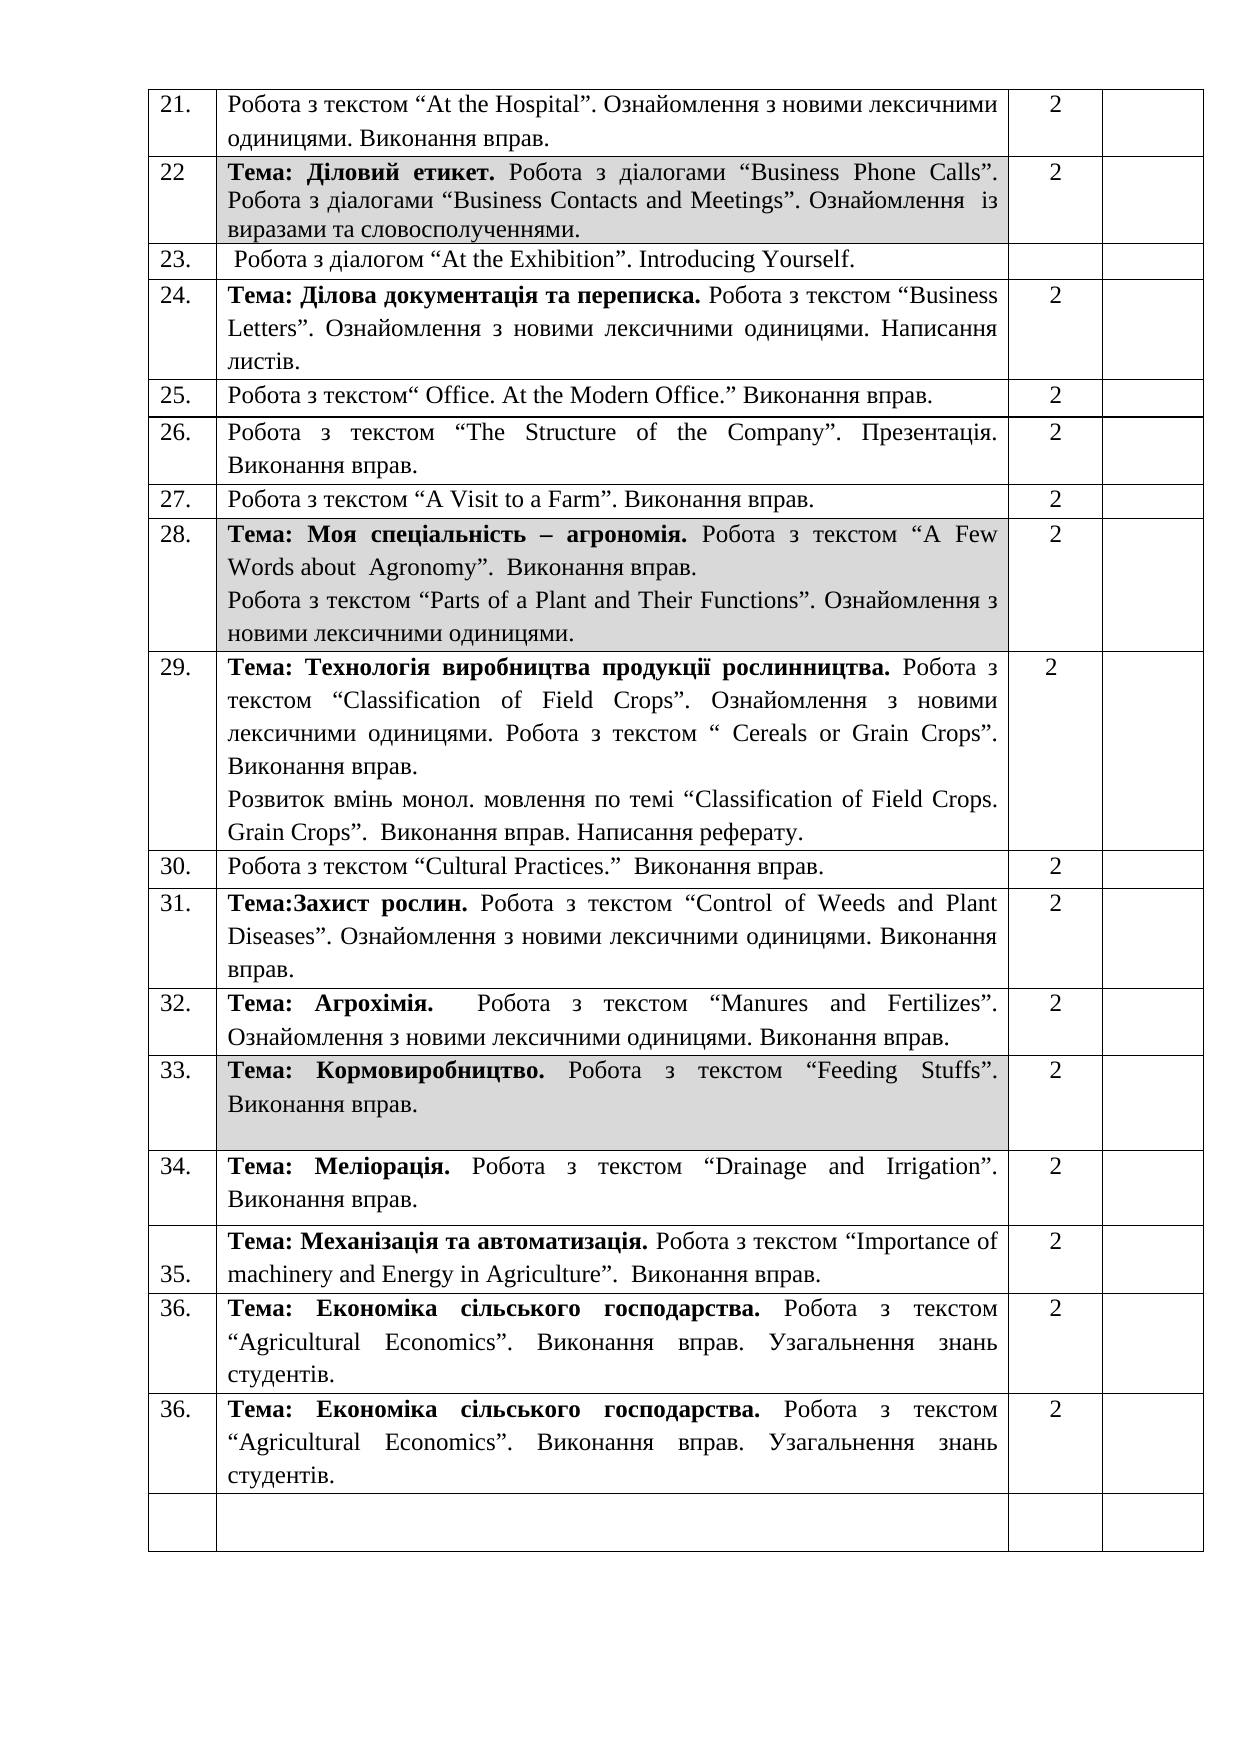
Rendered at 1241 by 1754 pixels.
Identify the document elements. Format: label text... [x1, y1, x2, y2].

table_cell 2 [1009, 1294, 1102, 1393]
table_cell 2 [1009, 418, 1102, 483]
table_cell 34. [149, 1151, 216, 1225]
table_cell [1103, 157, 1203, 243]
table_cell [1103, 1394, 1203, 1493]
table_cell 2 [1009, 519, 1102, 651]
table_cell [217, 1494, 1008, 1551]
table_cell Тема: Економіка сільського господарства. Робота з текстом “Agricultural Economics”. Виконання вправ. Узагальнення знань студентів. [217, 1294, 1008, 1393]
table_cell 2 [1009, 90, 1102, 156]
table_cell 2 [1009, 1151, 1102, 1225]
table_cell Робота з текстом “A Visit to a Farm”. Виконання вправ. [217, 485, 1008, 518]
table_cell [1103, 485, 1203, 518]
table_cell [1009, 244, 1102, 279]
table_cell Тема: Меліорація. Робота з текстом “Drainage and Irrigation”. Виконання вправ. [217, 1151, 1008, 1225]
table_cell Тема: Діловий етикет. Робота з діалогами “Business Phone Calls”. Робота з діалогами “Business Contacts and Meetings”. Ознайомлення із виразами та словосполученнями. [217, 157, 1008, 243]
table_cell Робота з текстом “At the Hospital”. Ознайомлення з новими лексичними одиницями. Виконання вправ. [217, 90, 1008, 156]
table_cell 22 [149, 157, 216, 243]
table_cell Робота з діалогом “At the Exhibition”. Introducing Yourself. [217, 244, 1008, 279]
table_cell Тема: Технологія виробництва продукції рослинництва. Робота з текстом “Classification of Field Crops”. Ознайомлення з новими лексичними одиницями. Робота з текстом “ Cereals or Grain Crops”. Виконання вправ. Розвиток вмінь монол. мовлення по темі “Classification of Field Crops. Grain Crops”. Виконання вправ. Написання реферату. [217, 652, 1008, 850]
table_cell 2 [1009, 652, 1102, 850]
table_cell [1103, 1056, 1203, 1150]
table_cell 21. [149, 90, 216, 156]
table_cell [1103, 1294, 1203, 1393]
table_cell [1103, 851, 1203, 887]
table_cell [1103, 380, 1203, 416]
table_cell 29. [149, 652, 216, 850]
table_cell [149, 1494, 216, 1551]
table_cell [1009, 1494, 1102, 1551]
table_cell 2 [1009, 1394, 1102, 1493]
table_cell 2 [1009, 889, 1102, 987]
table_cell 35. [149, 1226, 216, 1292]
table_cell 2 [1009, 1226, 1102, 1292]
table_cell Робота з текстом “Cultural Practices.” Виконання вправ. [217, 851, 1008, 887]
table_cell 31. [149, 889, 216, 987]
table_cell [1103, 1226, 1203, 1292]
table_cell 2 [1009, 485, 1102, 518]
table_cell 23. [149, 244, 216, 279]
table_cell 36. [149, 1294, 216, 1393]
table_cell Тема: Кормовиробництво. Робота з текстом “Feeding Stuffs”. Виконання вправ. [217, 1056, 1008, 1150]
table_cell 2 [1009, 380, 1102, 416]
table_cell 26. [149, 418, 216, 483]
table_cell 2 [1009, 157, 1102, 243]
table_cell [1103, 280, 1203, 379]
table_cell 2 [1009, 851, 1102, 887]
table_cell Тема: Моя спеціальність – агрономія. Робота з текстом “A Few Words about Agronomy”. Виконання вправ. Робота з текстом “Parts of a Plant and Their Functions”. Ознайомлення з новими лексичними одиницями. [217, 519, 1008, 651]
table_cell [1103, 418, 1203, 483]
table_cell Робота з текстом “The Structure of the Company”. Презентація. Виконання вправ. [217, 418, 1008, 483]
table_cell 2 [1009, 280, 1102, 379]
table_cell Тема:Захист рослин. Робота з текстом “Control of Weeds and Plant Diseases”. Ознайомлення з новими лексичними одиницями. Виконання вправ. [217, 889, 1008, 987]
table_cell [1103, 1151, 1203, 1225]
table_cell 32. [149, 989, 216, 1054]
table_cell [1103, 652, 1203, 850]
table_cell 27. [149, 485, 216, 518]
table_cell 36. [149, 1394, 216, 1493]
table_cell [1103, 519, 1203, 651]
table_cell 25. [149, 380, 216, 416]
table_cell Тема: Економіка сільського господарства. Робота з текстом “Agricultural Economics”. Виконання вправ. Узагальнення знань студентів. [217, 1394, 1008, 1493]
table_cell 24. [149, 280, 216, 379]
table_cell Тема: Механізація та автоматизація. Робота з текстом “Importance of machinery and Energy in Agriculture”. Виконання вправ. [217, 1226, 1008, 1292]
table_cell [1103, 889, 1203, 987]
table_cell Тема: Ділова документація та переписка. Робота з текстом “Business Letters”. Ознайомлення з новими лексичними одиницями. Написання листів. [217, 280, 1008, 379]
table_cell [1103, 1494, 1203, 1551]
table_cell 2 [1009, 1056, 1102, 1150]
table_cell [1103, 244, 1203, 279]
table_cell 28. [149, 519, 216, 651]
table_cell 30. [149, 851, 216, 887]
table_cell 33. [149, 1056, 216, 1150]
table_cell Робота з текстом“ Office. At the Modern Office.” Виконання вправ. [217, 380, 1008, 416]
table_cell Тема: Агрохімія. Робота з текстом “Manures and Fertilizes”. Ознайомлення з новими лексичними одиницями. Виконання вправ. [217, 989, 1008, 1054]
table_cell 2 [1009, 989, 1102, 1054]
table_cell [1103, 989, 1203, 1054]
table_cell [1103, 90, 1203, 156]
